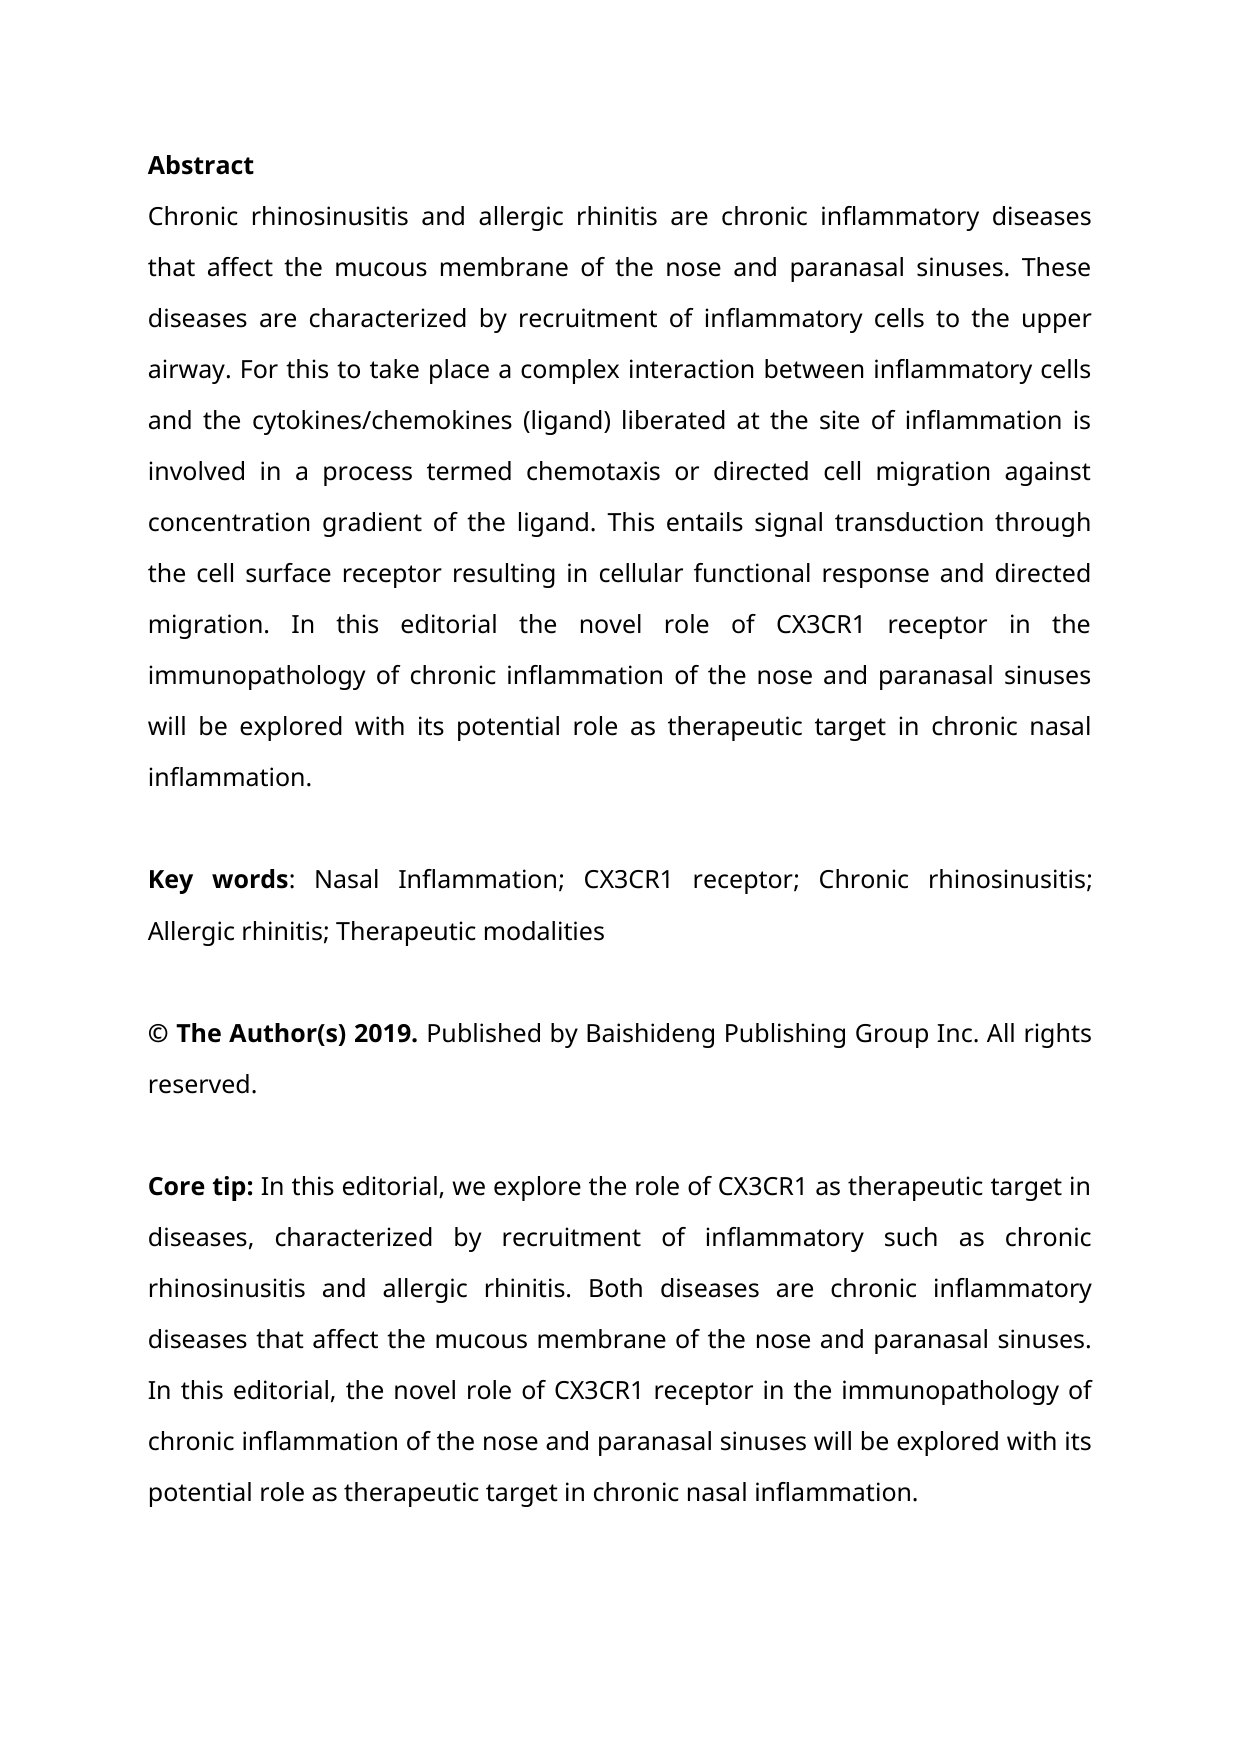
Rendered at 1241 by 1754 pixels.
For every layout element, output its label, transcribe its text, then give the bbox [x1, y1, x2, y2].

text © The Author(s) 2019. Published by Baishideng Publishing Group Inc. All rights reserved. [148, 1015, 1093, 1100]
text Core tip: In this editorial, we explore the role of CX3CR1 as therapeutic target in diseases, characterized by recruitment of inflammatory such as chronic rhinosinusitis and allergic rhinitis. Both diseases are chronic inflammatory diseases that affect the mucous membrane of the nose and paranasal sinuses. In this editorial, the novel role of CX3CR1 receptor in the immunopathology of chronic inflammation of the nose and paranasal sinuses will be explored with its potential role as therapeutic target in chronic nasal inflammation. [148, 1168, 1093, 1509]
text Abstract [148, 148, 1093, 182]
text Chronic rhinosinusitis and allergic rhinitis are chronic inflammatory diseases that affect the mucous membrane of the nose and paranasal sinuses. These diseases are characterized by recruitment of inflammatory cells to the upper airway. For this to take place a complex interaction between inflammatory cells and the cytokines/chemokines (ligand) liberated at the site of inflammation is involved in a process termed chemotaxis or directed cell migration against concentration gradient of the ligand. This entails signal transduction through the cell surface receptor resulting in cellular functional response and directed migration. In this editorial the novel role of CX3CR1 receptor in the immunopathology of chronic inflammation of the nose and paranasal sinuses will be explored with its potential role as therapeutic target in chronic nasal inflammation. [148, 199, 1093, 794]
text Key words: Nasal Inflammation; CX3CR1 receptor; Chronic rhinosinusitis; Allergic rhinitis; Therapeutic modalities [148, 862, 1093, 947]
